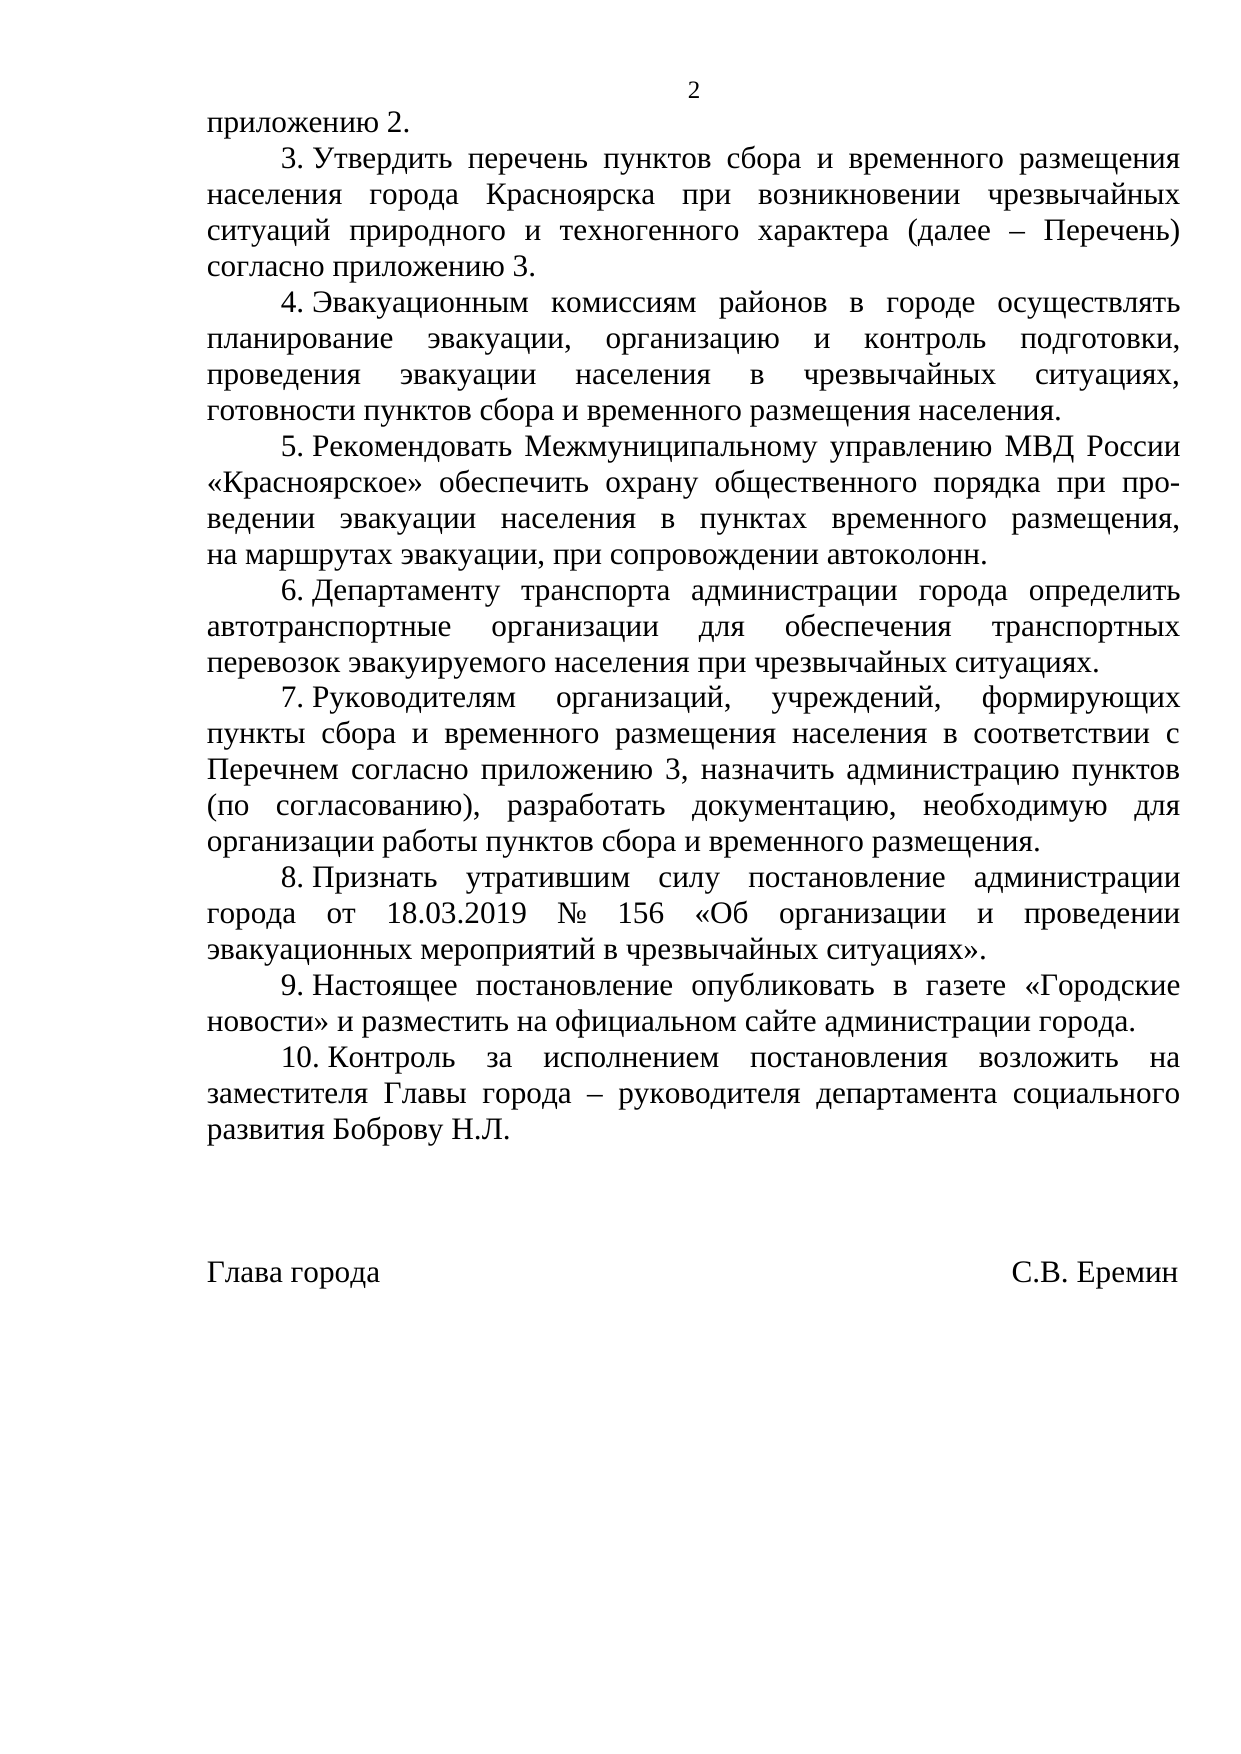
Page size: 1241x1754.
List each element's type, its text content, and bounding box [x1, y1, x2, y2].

text 3. Утвердить перечень пунктов сбора и временного размещения населения города Красноярска при возникновении чрезвычайных ситуаций природного и техногенного характера (далее – Перечень) согласно приложению 3. [207, 140, 1181, 283]
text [207, 104, 1181, 140]
text Глава города С.В. Еремин [207, 1259, 1181, 1288]
text 7. Руководителям организаций, учреждений, формирующих пункты сбора и временного размещения населения в соответствии с Перечнем согласно приложению 3, назначить администрацию пунктов (по согласованию), разработать документацию, необходимую для организации работы пунктов сбора и временного размещения. [207, 679, 1181, 858]
text 6. Департаменту транспорта администрации города определить автотранспортные организации для обеспечения транспортных перевозок эвакуируемого населения при чрезвычайных ситуациях. [207, 571, 1181, 679]
text 10. Контроль за исполнением постановления возложить на заместителя Главы города – руководителя департамента социального развития Боброву Н.Л. [207, 1038, 1181, 1146]
text 4. Эвакуационным комиссиям районов в городе осуществлять планирование эвакуации, организацию и контроль подготовки, проведения эвакуации населения в чрезвычайных ситуациях, готовности пунктов сбора и временного размещения населения. [207, 283, 1181, 427]
text 5. Рекомендовать Межмуниципальному управлению МВД России «Красноярское» обеспечить охрану общественного порядка при про-ведении эвакуации населения в пунктах временного размещения, на маршрутах эвакуации, при сопровождении автоколонн. [207, 427, 1181, 571]
text 9. Настоящее постановление опубликовать в газете «Городские новости» и разместить на официальном сайте администрации города. [207, 966, 1181, 1038]
text 8. Признать утратившим силу постановление администрации города от 18.03.2019 № 156 «Об организации и проведении эвакуационных мероприятий в чрезвычайных ситуациях». [207, 858, 1181, 966]
